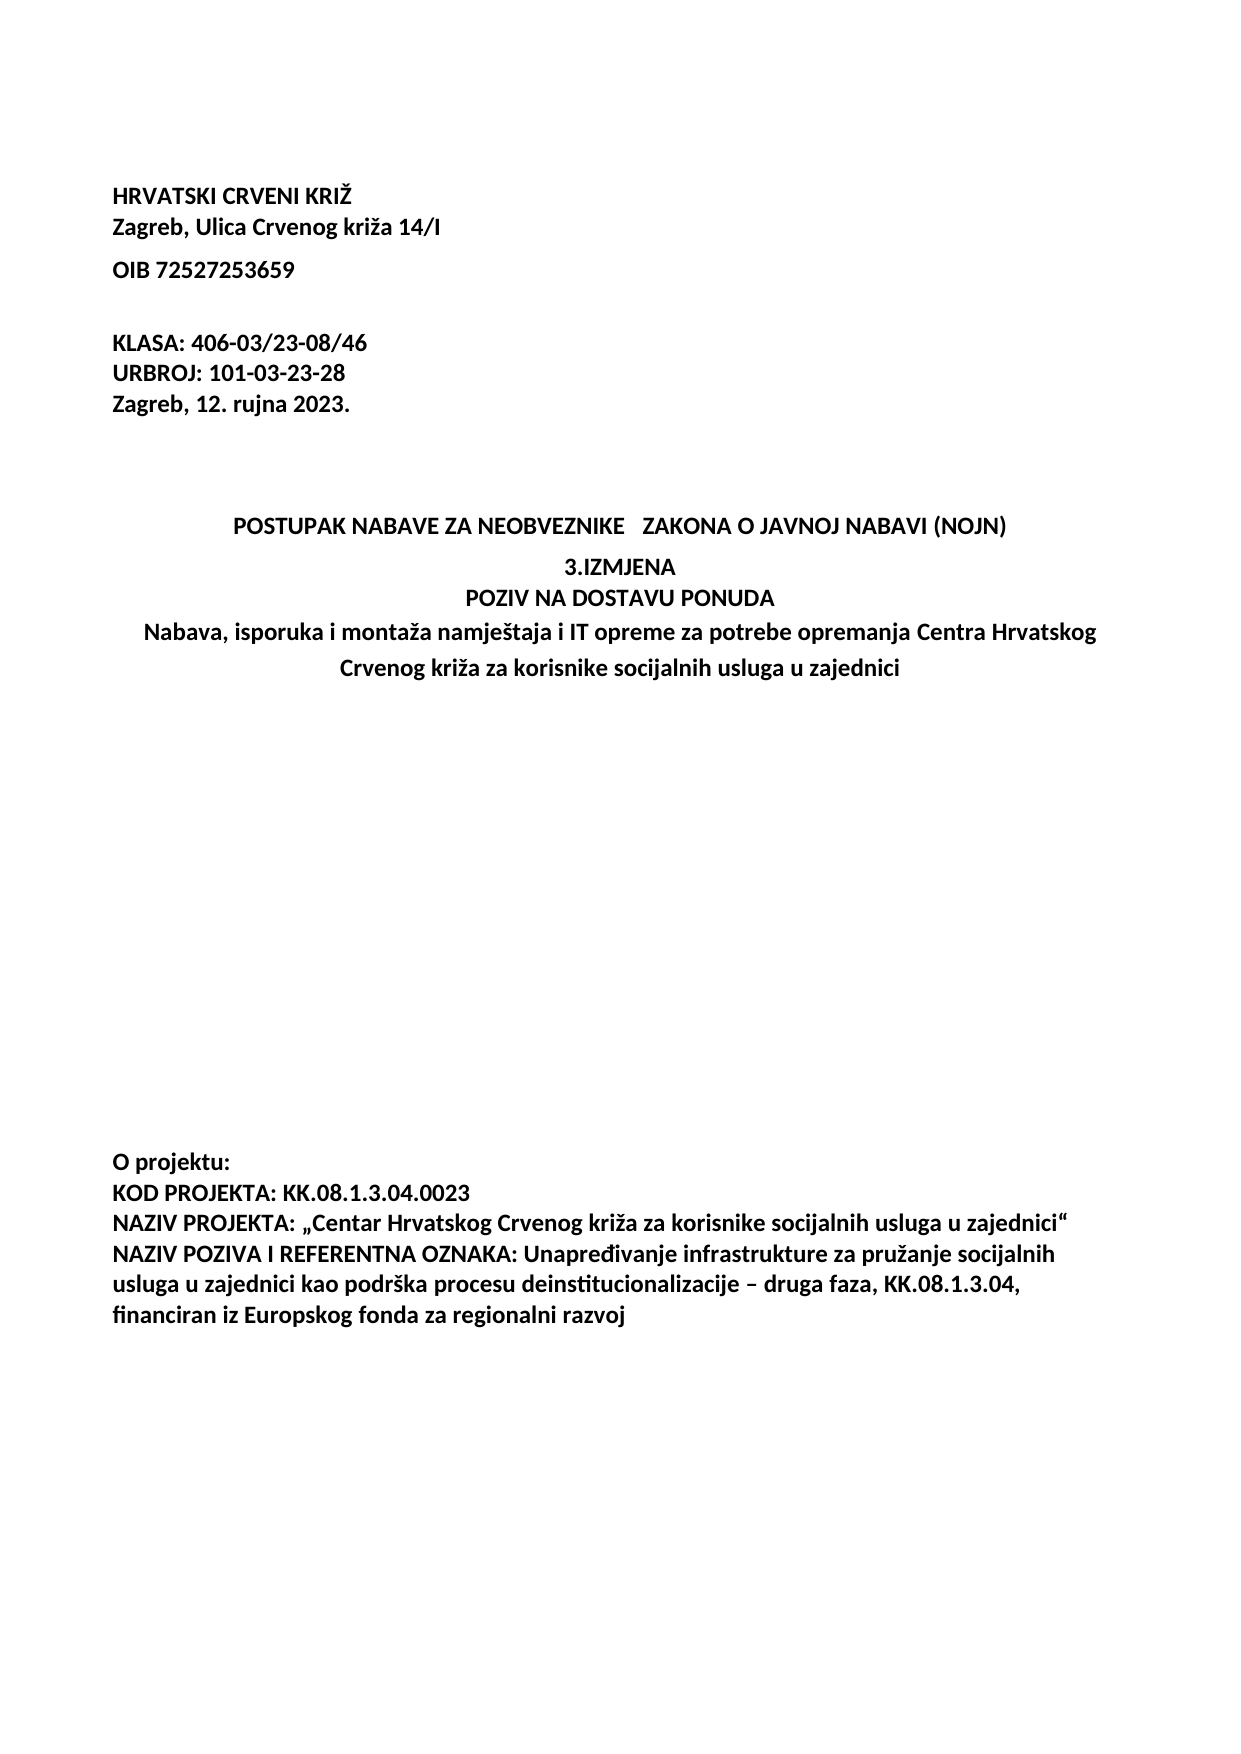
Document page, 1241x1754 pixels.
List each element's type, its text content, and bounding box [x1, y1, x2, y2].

subtitle HRVATSKI CRVENI KRIŽ [112, 181, 1128, 211]
text KLASA: 406-03/23-08/46 [112, 327, 1128, 357]
text NAZIV PROJEKTA: „Centar Hrvatskog Crvenog križa za korisnike socijalnih usluga u zajednici“ [112, 1207, 1128, 1238]
text Zagreb, Ulica Crvenog križa 14/I [112, 211, 1128, 242]
text Nabava, isporuka i montaža namještaja i IT opreme za potrebe opremanja Centra Hrvatskog Crvenog križa za korisnike socijalnih usluga u zajednici [112, 612, 1128, 683]
text URBROJ: 101-03-23-28 [112, 357, 1128, 388]
text O projektu: [112, 1146, 1128, 1177]
text 3.IZMJENA [112, 551, 1128, 582]
text NAZIV POZIVA I REFERENTNA OZNAKA: Unapređivanje infrastrukture za pružanje socijalnih usluga u zajednici kao podrška procesu deinstitucionalizacije – druga faza, KK.08.1.3.04, financiran iz Europskog fonda za regionalni razvoj [112, 1238, 1128, 1329]
text Zagreb, 12. rujna 2023. [112, 388, 1128, 418]
text KOD PROJEKTA: KK.08.1.3.04.0023 [112, 1177, 1128, 1207]
text POZIV NA DOSTAVU PONUDA [112, 582, 1128, 612]
text OIB 72527253659 [112, 254, 1128, 284]
text POSTUPAK NABAVE ZA NEOBVEZNIKE ZAKONA O JAVNOJ NABAVI (NOJN) [112, 510, 1128, 541]
